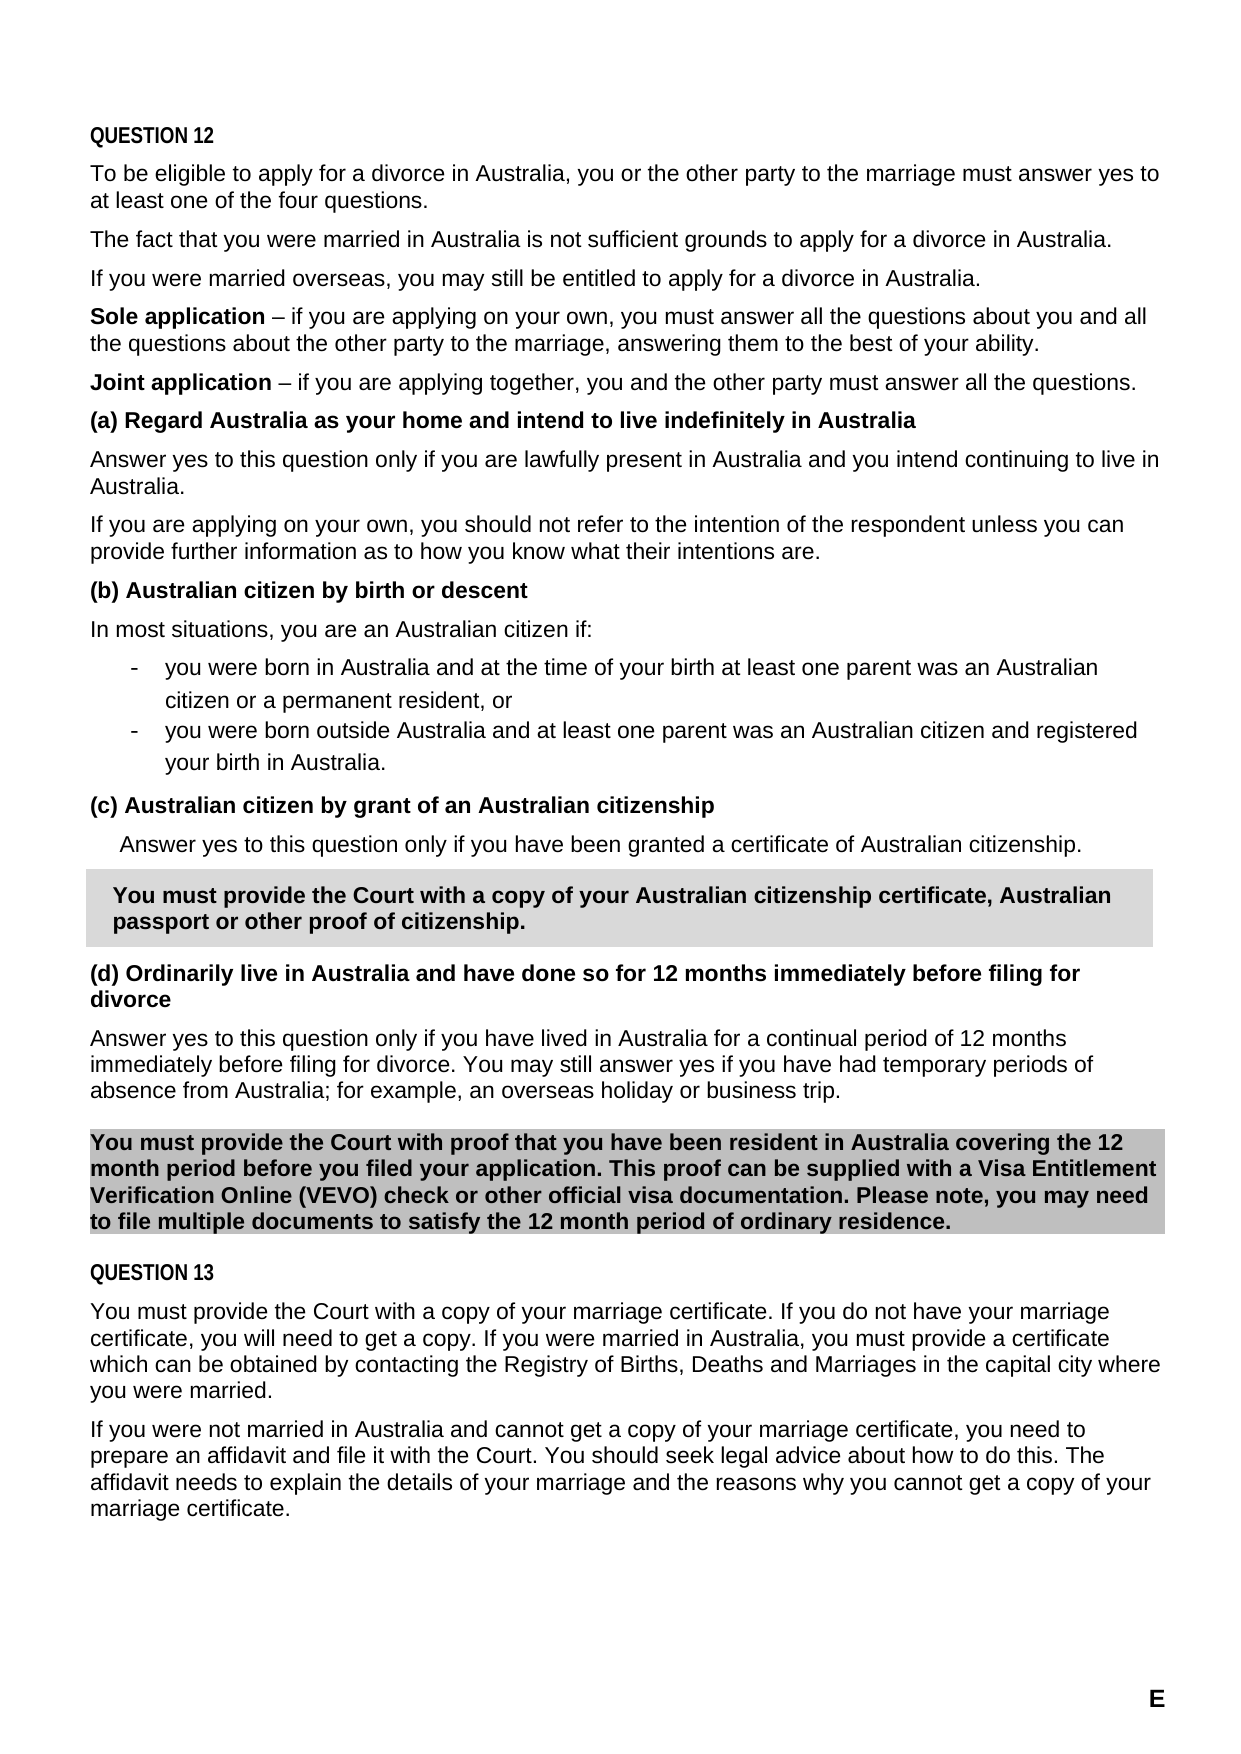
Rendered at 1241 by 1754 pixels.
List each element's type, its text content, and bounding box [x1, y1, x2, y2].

list you were born in Australia and at the time of your birth at least one parent was an Australian citizen or a permanent resident, or [127, 654, 1165, 713]
text If you were not married in Australia and cannot get a copy of your marriage certificate, you need to prepare an affidavit and file it with the Court. You should seek legal advice about how to do this. The affidavit needs to explain the details of your marriage and the reasons why you cannot get a copy of your marriage certificate. [90, 1416, 1165, 1521]
text Joint application – if you are applying together, you and the other party must answer all the questions. [90, 368, 1165, 395]
text Sole application – if you are applying on your own, you must answer all the questions about you and all the questions about the other party to the marriage, answering them to the best of your ability. [90, 303, 1165, 356]
text If you are applying on your own, you should not refer to the intention of the respondent unless you can provide further information as to how you know what their intentions are. [90, 511, 1165, 564]
list you were born outside Australia and at least one parent was an Australian citizen and registered your birth in Australia. [127, 717, 1165, 775]
text You must provide the Court with a copy of your marriage certificate. If you do not have your marriage certificate, you will need to get a copy. If you were married in Australia, you must provide a certificate which can be obtained by contacting the Registry of Births, Deaths and Marriages in the capital city where you were married. [90, 1298, 1165, 1403]
text QUESTION 12 [90, 122, 1165, 148]
text Answer yes to this question only if you are lawfully present in Australia and you intend continuing to live in Australia. [90, 446, 1165, 499]
table_header You must provide the Court with a copy of your Australian citizenship certificate, Australian passport or other proof of citizenship. [86, 869, 1153, 947]
text (d) Ordinarily live in Australia and have done so for 12 months immediately before filing for divorce [90, 959, 1165, 1012]
text The fact that you were married in Australia is not sufficient grounds to apply for a divorce in Australia. [90, 226, 1165, 252]
text QUESTION 13 [90, 1259, 1165, 1286]
text To be eligible to apply for a divorce in Australia, you or the other party to the marriage must answer yes to at least one of the four questions. [90, 160, 1165, 213]
text (c) Australian citizen by grant of an Australian citizenship [90, 792, 1165, 818]
text You must provide the Court with proof that you have been resident in Australia covering the 12 month period before you filed your application. This proof can be supplied with a Visa Entitlement Verification Online (VEVO) check or other official visa documentation. Please note, you may need to file multiple documents to satisfy the 12 month period of ordinary residence. [90, 1129, 1165, 1234]
text (a) Regard Australia as your home and intend to live indefinitely in Australia [90, 407, 1165, 434]
text Answer yes to this question only if you have been granted a certificate of Australian citizenship. [119, 831, 1165, 857]
text If you were married overseas, you may still be entitled to apply for a divorce in Australia. [90, 264, 1165, 291]
text In most situations, you are an Australian citizen if: [90, 616, 1165, 642]
text Answer yes to this question only if you have lived in Australia for a continual period of 12 months immediately before filing for divorce. You may still answer yes if you have had temporary periods of absence from Australia; for example, an overseas holiday or business trip. [90, 1025, 1165, 1104]
text (b) Australian citizen by birth or descent [90, 577, 1165, 603]
